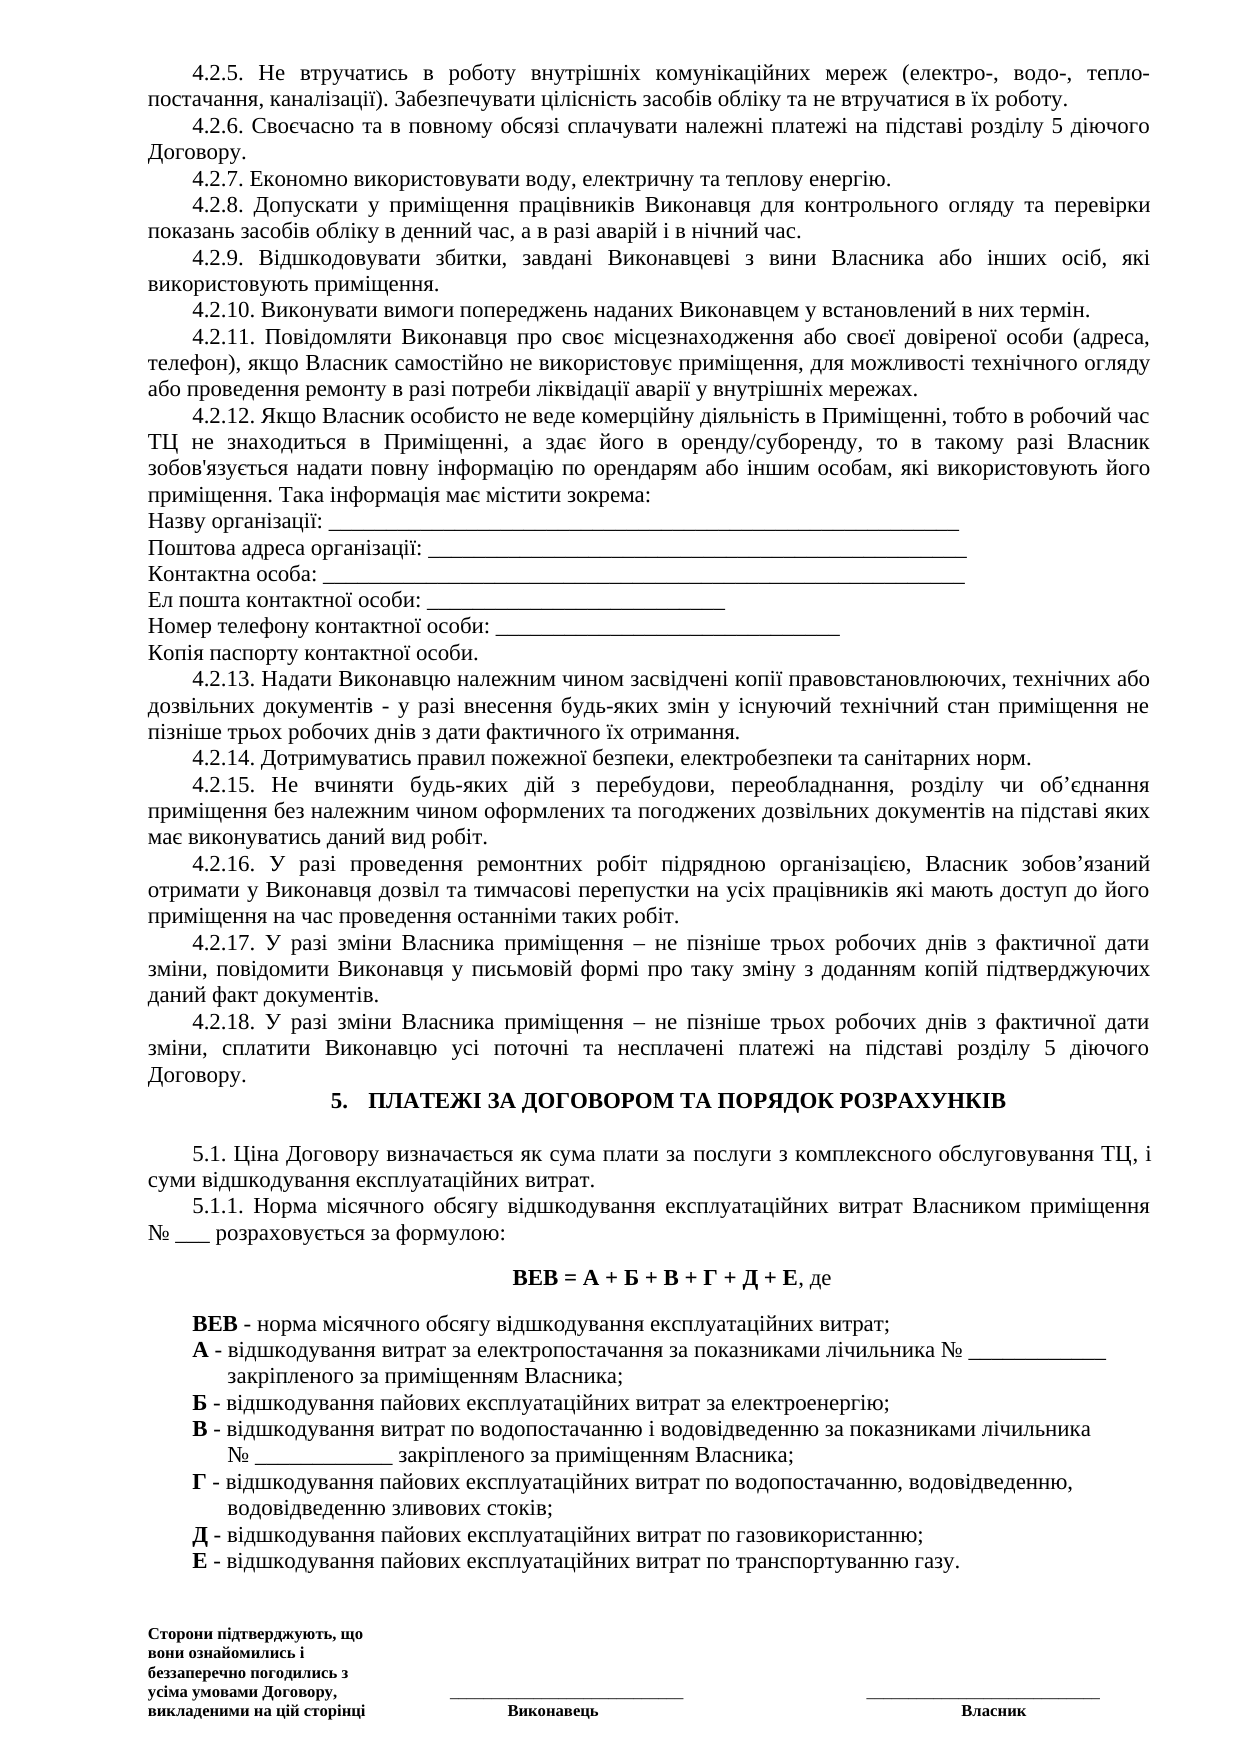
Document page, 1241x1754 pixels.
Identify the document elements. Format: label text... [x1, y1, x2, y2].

text Ел пошта контактної особи: __________________________ [148, 586, 1144, 613]
text водовідведенню зливових стоків; [222, 1494, 1152, 1521]
text Поштова адреса організації: _______________________________________________ [148, 533, 1144, 560]
text Копія паспорту контактної особи. [148, 639, 1144, 665]
text ВЕВ - норма місячного обсягу відшкодування експлуатаційних витрат; [192, 1310, 1152, 1336]
text Назву організації: _______________________________________________________ [148, 507, 1144, 533]
text 4.2.15. Не вчиняти будь-яких дій з перебудови, переобладнання, розділу чи об’єднання приміщення без належним чином оформлених та погоджених дозвільних документів на підставі яких має виконуватись даний вид робіт. [148, 771, 1152, 850]
text 4.2.18. У разі зміни Власника приміщення – не пізніше трьох робочих днів з фактичної дати зміни, сплатити Виконавцю усі поточні та несплачені платежі на підставі розділу 5 діючого Договору. [148, 1008, 1152, 1087]
text Д - відшкодування пайових експлуатаційних витрат по газовикористанню; [192, 1521, 1152, 1547]
text 4.2.5. Не втручатись в роботу внутрішніх комунікаційних мереж (електро-, водо-, тепло-постачання, каналізації). Забезпечувати цілісність засобів обліку та не втручатися в їх роботу. [148, 59, 1152, 112]
text 4.2.12. Якщо Власник особисто не веде комерційну діяльність в Приміщенні, тобто в робочий час ТЦ не знаходиться в Приміщенні, а здає його в оренду/суборенду, то в такому разі Власник зобов'язується надати повну інформацію по орендарям або іншим особам, які використовують його приміщення. Така інформація має містити зокрема: [148, 402, 1152, 507]
text № ____________ закріпленого за приміщенням Власника; [222, 1442, 1152, 1468]
text Номер телефону контактної особи: ______________________________ [148, 613, 1144, 639]
text 4.2.8. Допускати у приміщення працівників Виконавця для контрольного огляду та перевірки показань засобів обліку в денний час, а в разі аварій і в нічний час. [148, 191, 1152, 244]
text А - відшкодування витрат за електропостачання за показниками лічильника № ____________ [192, 1336, 1152, 1362]
text Е - відшкодування пайових експлуатаційних витрат по транспортуванню газу. [192, 1547, 1152, 1573]
text 4.2.13. Надати Виконавцю належним чином засвідчені копії правовстановлюючих, технічних або дозвільних документів - у разі внесення будь-яких змін у існуючий технічний стан приміщення не пізніше трьох робочих днів з дати фактичного їх отримання. [148, 665, 1152, 744]
text Г - відшкодування пайових експлуатаційних витрат по водопостачанню, водовідведенню, [192, 1468, 1152, 1494]
text 4.2.6. Своєчасно та в повному обсязі сплачувати належні платежі на підставі розділу 5 діючого Договору. [148, 112, 1152, 164]
text ВЕВ = А + Б + В + Г + Д + Е, де [148, 1264, 1152, 1291]
text закріпленого за приміщенням Власника; [222, 1362, 1152, 1389]
text 4.2.11. Повідомляти Виконавця про своє місцезнаходження або своєї довіреної особи (адреса, телефон), якщо Власник самостійно не використовує приміщення, для можливості технічного огляду або проведення ремонту в разі потреби ліквідації аварії у внутрішніх мережах. [148, 323, 1152, 402]
text 4.2.7. Економно використовувати воду, електричну та теплову енергію. [148, 164, 1152, 191]
text 4.2.14. Дотримуватись правил пожежної безпеки, електробезпеки та санітарних норм. [148, 744, 1152, 771]
text 4.2.10. Виконувати вимоги попереджень наданих Виконавцем у встановлений в них термін. [148, 296, 1152, 323]
text 5.1.1. Норма місячного обсягу відшкодування експлуатаційних витрат Власником приміщення № ___ розраховується за формулою: [148, 1192, 1152, 1245]
text 4.2.17. У разі зміни Власника приміщення – не пізніше трьох робочих днів з фактичної дати зміни, повідомити Виконавця у письмовій формі про таку зміну з доданням копій підтверджуючих даний факт документів. [148, 929, 1152, 1008]
text 4.2.9. Відшкодовувати збитки, завдані Виконавцеві з вини Власника або інших осіб, які використовують приміщення. [148, 244, 1152, 296]
text Б - відшкодування пайових експлуатаційних витрат за електроенергію; [192, 1389, 1152, 1415]
text Контактна особа: ________________________________________________________ [148, 560, 1144, 586]
list ПЛАТЕЖІ ЗА ДОГОВОРОМ ТА ПОРЯДОК РОЗРАХУНКІВ [185, 1087, 1152, 1113]
text В - відшкодування витрат по водопостачанню і водовідведенню за показниками лічильника [192, 1415, 1152, 1442]
text 4.2.16. У разі проведення ремонтних робіт підрядною організацією, Власник зобов’язаний отримати у Виконавця дозвіл та тимчасові перепустки на усіх працівників які мають доступ до його приміщення на час проведення останніми таких робіт. [148, 850, 1152, 929]
text 5.1. Ціна Договору визначається як сума плати за послуги з комплексного обслуговування ТЦ, і суми відшкодування експлуатаційних витрат. [148, 1140, 1152, 1192]
